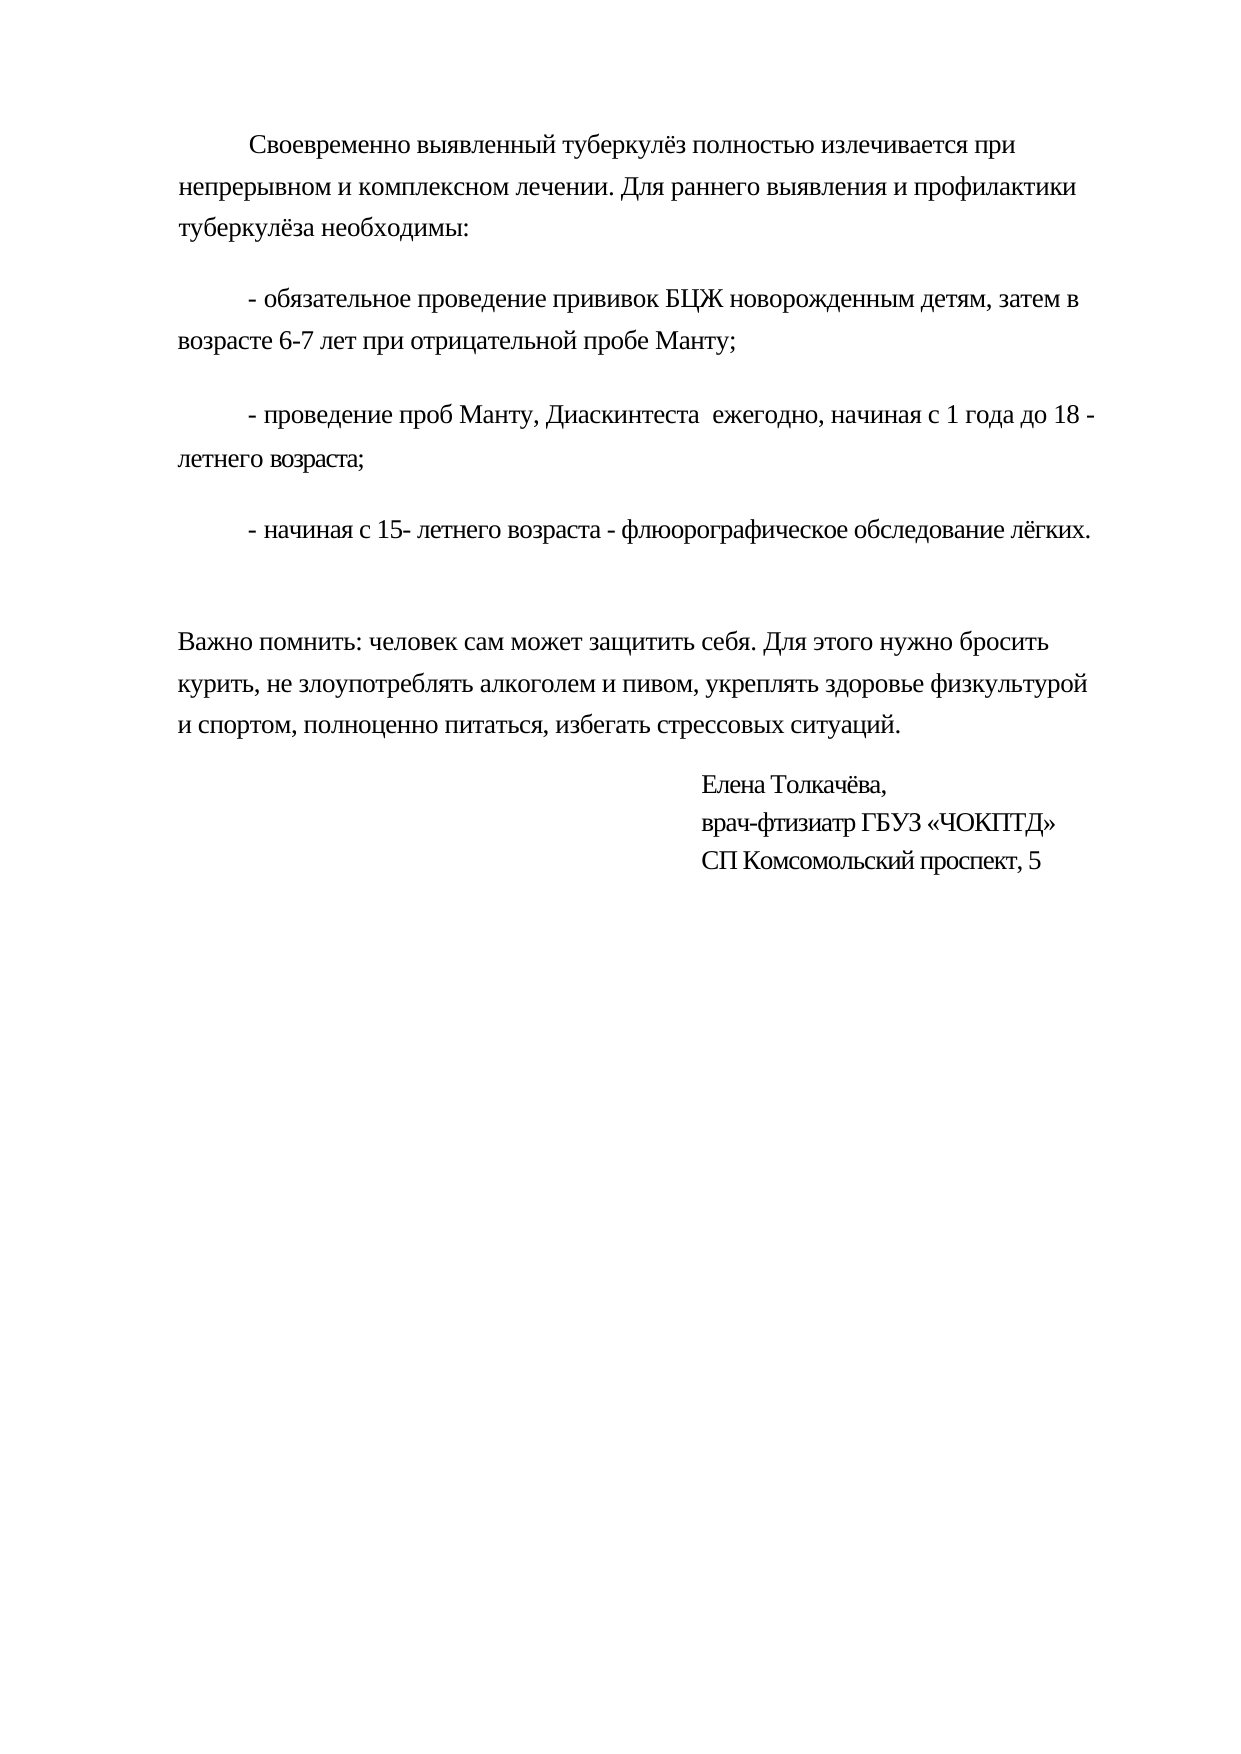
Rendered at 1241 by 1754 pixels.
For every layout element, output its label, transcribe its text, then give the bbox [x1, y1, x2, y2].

text Важно помнить: человек сам может защитить себя. Для этого нужно бросить курить, не злоупотреблять алкоголем и пивом, укреплять здоровье физкультурой и спортом, полноценно питаться, избегать стрессовых ситуаций. [177, 573, 1152, 739]
text врач-фтизиатр ГБУЗ «ЧОКПТД» [701, 806, 1152, 837]
text Елена Толкачёва, [701, 768, 1152, 800]
text - начиная с 15- летнего возраста - флюорографическое обследование лёгких. [177, 503, 1152, 544]
text СП Комсомольский проспект, 5 [701, 844, 1152, 875]
text - обязательное проведение прививок БЦЖ новорожденным детям, затем в возрасте 6-7 лет при отрицательной пробе Манту; [177, 272, 1152, 356]
text - проведение проб Манту, Диаскинтеста ежегодно, начиная с 1 года до 18 - летнего возраста; [177, 385, 1100, 474]
text Своевременно выявленный туберкулёз полностью излечивается при непрерывном и комплексном лечении. Для раннего выявления и профилактики туберкулёза необходимы: [178, 118, 1152, 242]
